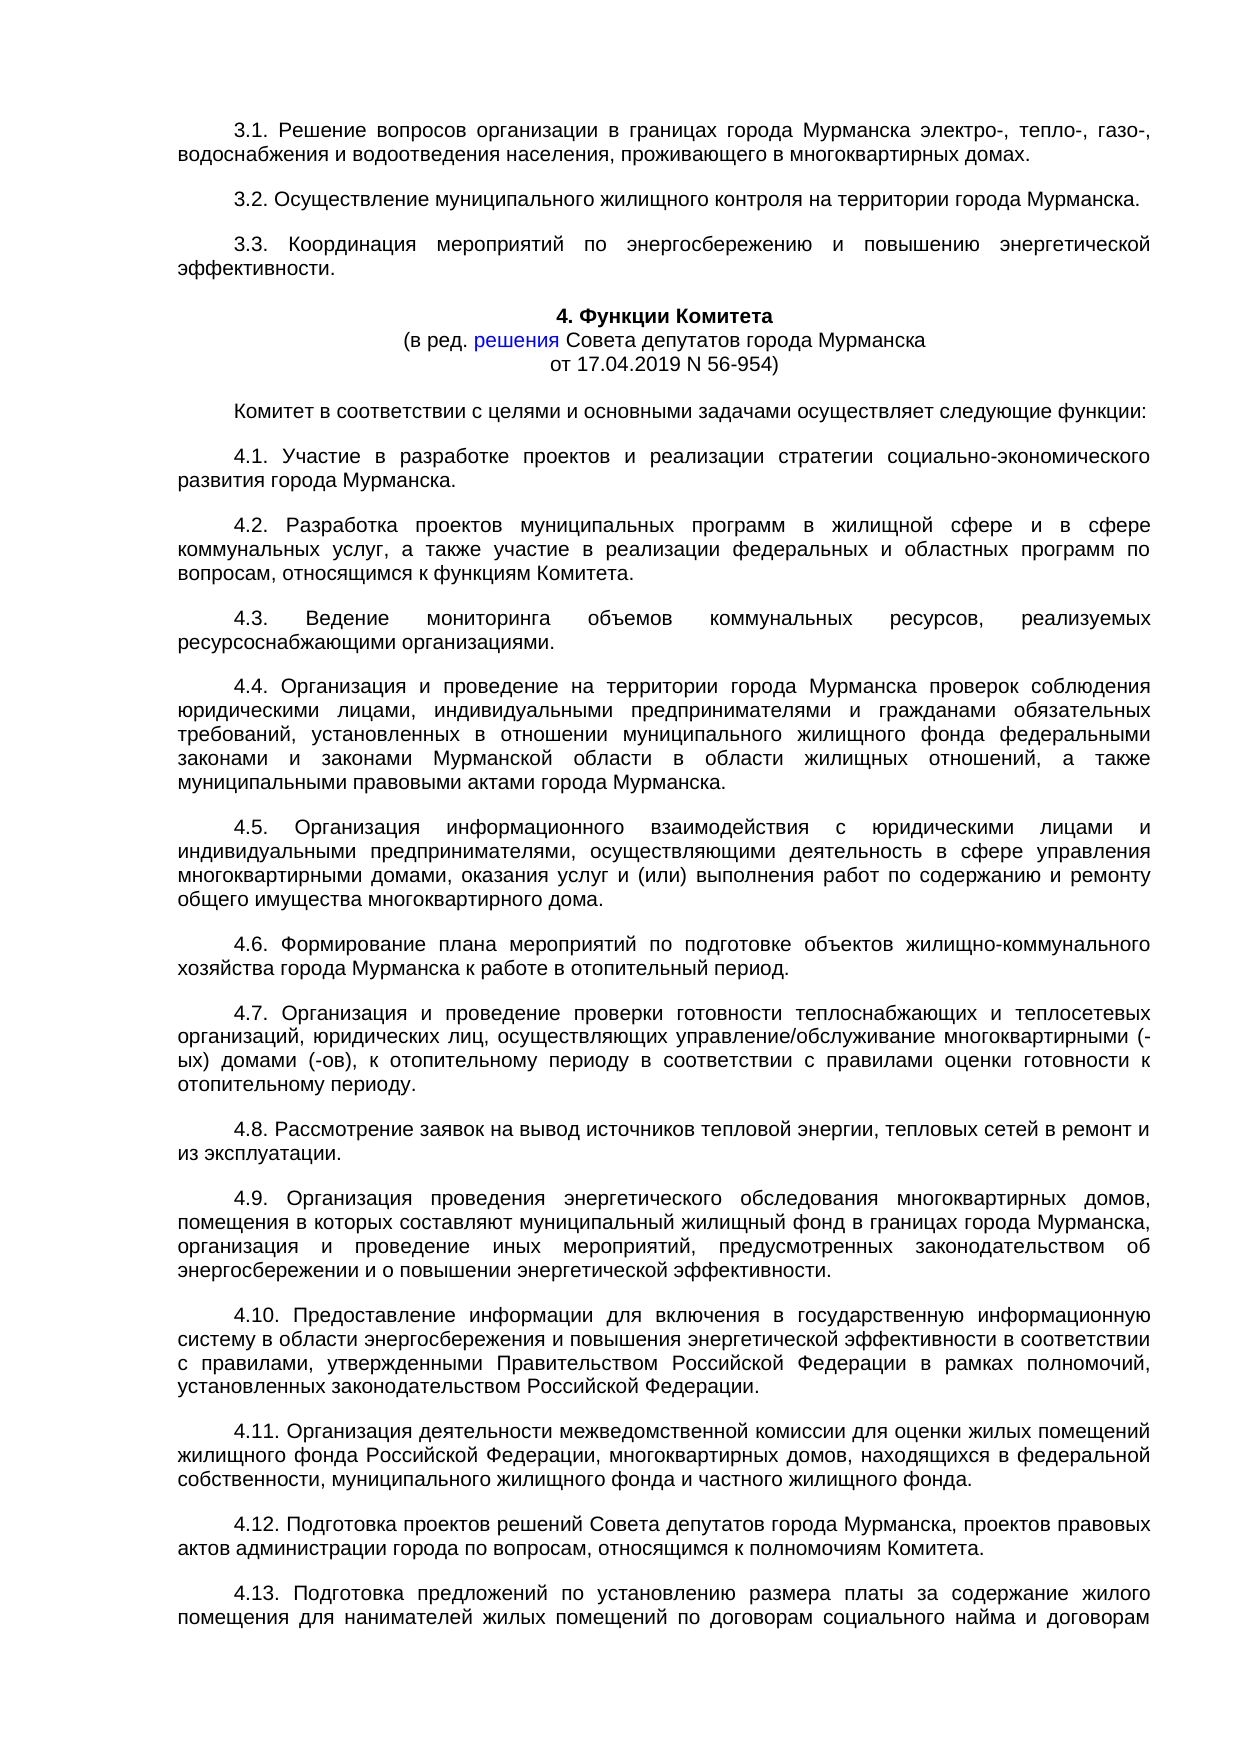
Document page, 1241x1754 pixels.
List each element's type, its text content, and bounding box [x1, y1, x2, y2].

text 4.7. Организация и проведение проверки готовности теплоснабжающих и теплосетевых организаций, юридических лиц, осуществляющих управление/обслуживание многоквартирными (-ых) домами (-ов), к отопительному периоду в соответствии с правилами оценки готовности к отопительному периоду. [177, 1000, 1152, 1096]
text 4.11. Организация деятельности межведомственной комиссии для оценки жилых помещений жилищного фонда Российской Федерации, многоквартирных домов, находящихся в федеральной собственности, муниципального жилищного фонда и частного жилищного фонда. [177, 1419, 1152, 1491]
text от 17.04.2019 N 56-954) [177, 351, 1152, 375]
text 4.12. Подготовка проектов решений Совета депутатов города Мурманска, проектов правовых актов администрации города по вопросам, относящимся к полномочиям Комитета. [177, 1512, 1152, 1560]
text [177, 1581, 1152, 1628]
text 4.8. Рассмотрение заявок на вывод источников тепловой энергии, тепловых сетей в ремонт и из эксплуатации. [177, 1117, 1152, 1165]
text 4.10. Предоставление информации для включения в государственную информационную систему в области энергосбережения и повышения энергетической эффективности в соответствии с правилами, утвержденными Правительством Российской Федерации в рамках полномочий, установленных законодательством Российской Федерации. [177, 1302, 1152, 1398]
text 4.5. Организация информационного взаимодействия с юридическими лицами и индивидуальными предпринимателями, осуществляющими деятельность в сфере управления многоквартирными домами, оказания услуг и (или) выполнения работ по содержанию и ремонту общего имущества многоквартирного дома. [177, 815, 1152, 911]
text 4.6. Формирование плана мероприятий по подготовке объектов жилищно-коммунального хозяйства города Мурманска к работе в отопительный период. [177, 932, 1152, 979]
text 3.3. Координация мероприятий по энергосбережению и повышению энергетической эффективности. [177, 232, 1152, 279]
text Комитет в соответствии с целями и основными задачами осуществляет следующие функции: [177, 399, 1152, 423]
text 3.1. Решение вопросов организации в границах города Мурманска электро-, тепло-, газо-, водоснабжения и водоотведения населения, проживающего в многоквартирных домах. [177, 118, 1152, 166]
text 4.4. Организация и проведение на территории города Мурманска проверок соблюдения юридическими лицами, индивидуальными предпринимателями и гражданами обязательных требований, установленных в отношении муниципального жилищного фонда федеральными законами и законами Мурманской области в области жилищных отношений, а также муниципальными правовыми актами города Мурманска. [177, 674, 1152, 794]
text 4.2. Разработка проектов муниципальных программ в жилищной сфере и в сфере коммунальных услуг, а также участие в реализации федеральных и областных программ по вопросам, относящимся к функциям Комитета. [177, 513, 1152, 585]
text 4.9. Организация проведения энергетического обследования многоквартирных домов, помещения в которых составляют муниципальный жилищный фонд в границах города Мурманска, организация и проведение иных мероприятий, предусмотренных законодательством об энергосбережении и о повышении энергетической эффективности. [177, 1186, 1152, 1282]
text 4.1. Участие в разработке проектов и реализации стратегии социально-экономического развития города Мурманска. [177, 444, 1152, 492]
text (в ред. решения Совета депутатов города Мурманска [177, 327, 1152, 351]
text 3.2. Осуществление муниципального жилищного контроля на территории города Мурманска. [177, 187, 1152, 211]
title 4. Функции Комитета [177, 303, 1152, 327]
text 4.3. Ведение мониторинга объемов коммунальных ресурсов, реализуемых ресурсоснабжающими организациями. [177, 606, 1152, 653]
